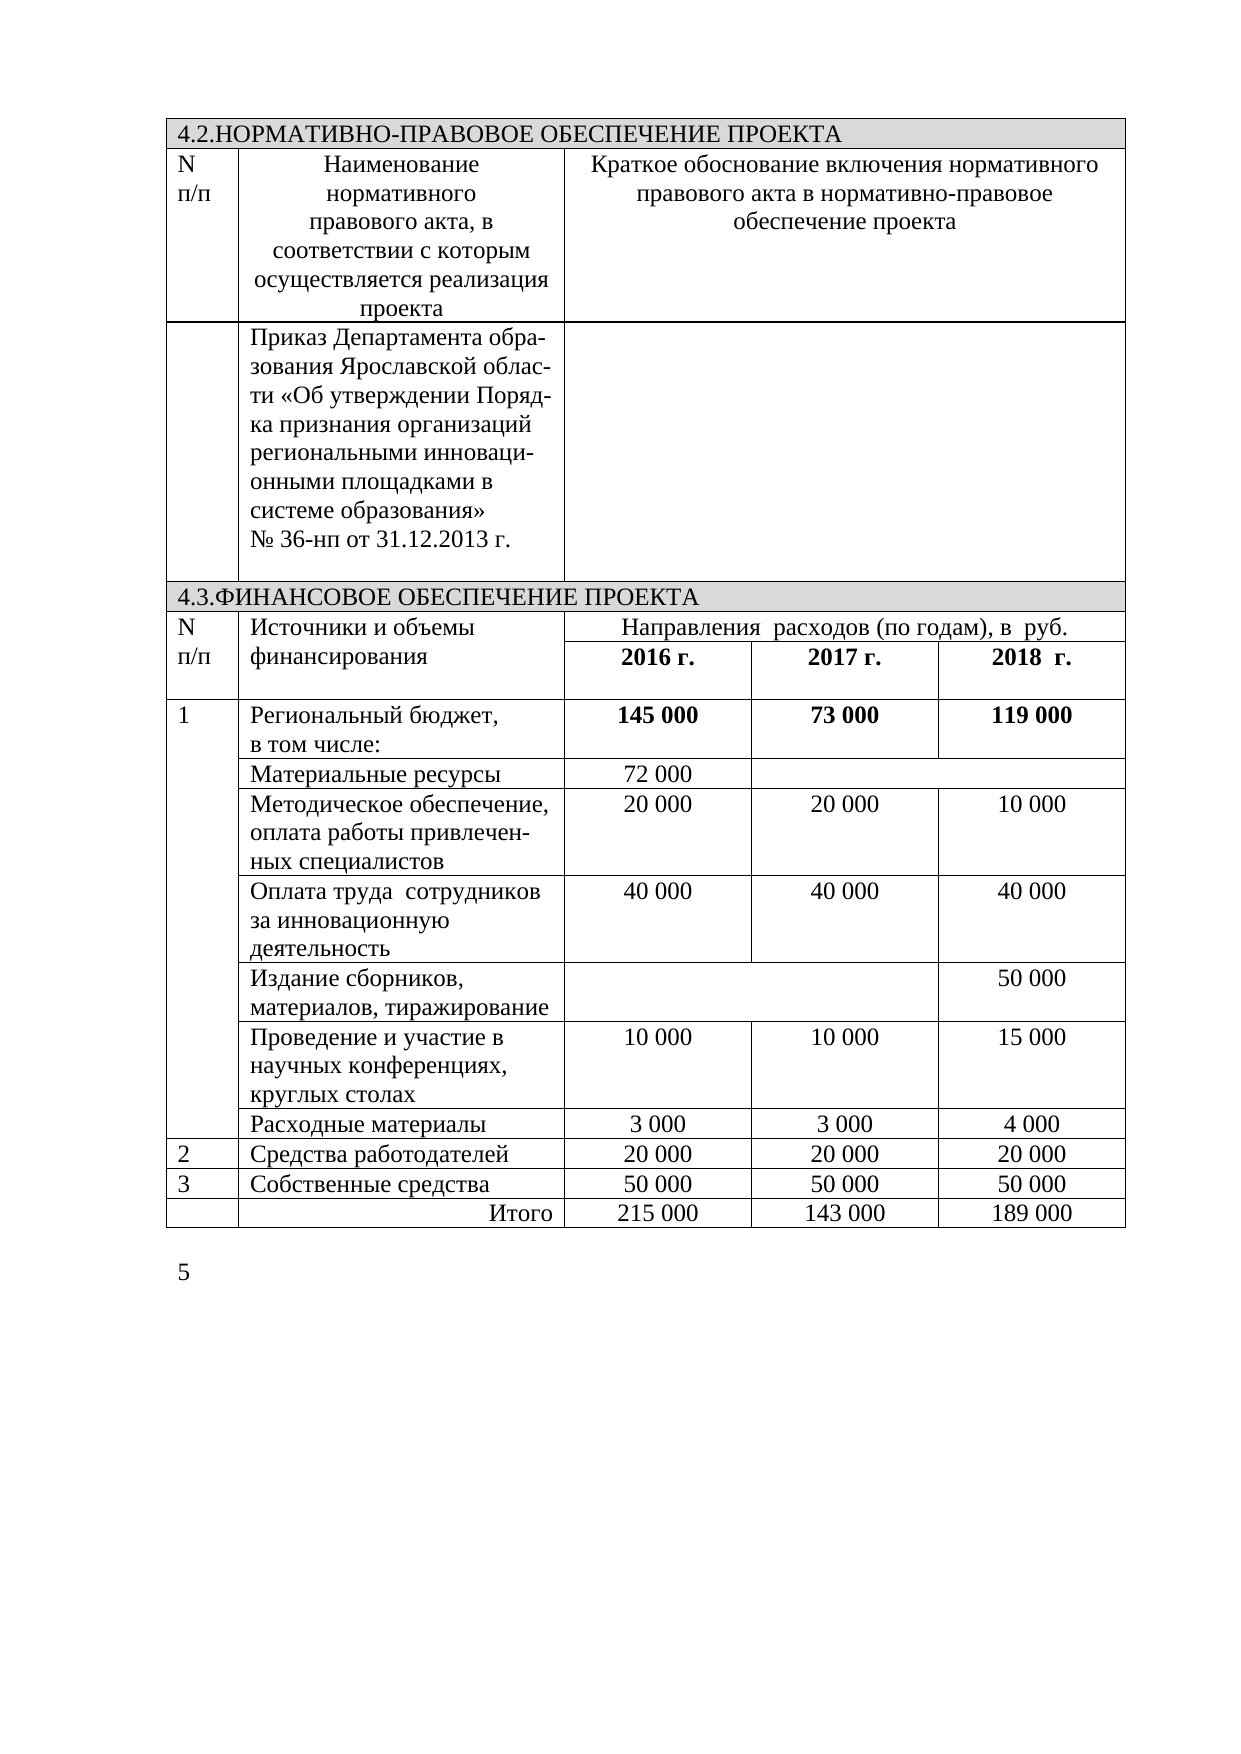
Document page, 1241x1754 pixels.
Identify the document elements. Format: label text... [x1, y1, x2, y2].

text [177, 1257, 1152, 1286]
table_cell 143 000 [752, 1199, 938, 1227]
table_cell Проведение и участие в научных конференциях, круглых столах [239, 1022, 564, 1108]
table_cell Оплата труда сотрудников за инновационную деятельность [239, 876, 564, 962]
table_cell Средства работодателей [239, 1139, 564, 1168]
table_cell 2018 г. [939, 642, 1125, 699]
table_cell 20 000 [752, 1139, 938, 1168]
table_cell Итого [239, 1199, 564, 1227]
table_cell 20 000 [752, 789, 938, 875]
table_cell 119 000 [939, 700, 1125, 758]
table_cell 50 000 [939, 963, 1125, 1021]
table_cell 10 000 [752, 1022, 938, 1108]
table_cell [167, 323, 238, 581]
table_cell 40 000 [565, 876, 751, 962]
table_cell 10 000 [939, 789, 1125, 875]
table_cell 50 000 [752, 1169, 938, 1197]
table_cell 72 000 [565, 759, 751, 788]
table_cell 40 000 [939, 876, 1125, 962]
table_cell 20 000 [939, 1139, 1125, 1168]
table_cell Региональный бюджет, в том числе: [239, 700, 564, 758]
table_cell 20 000 [565, 1139, 751, 1168]
table_cell 215 000 [565, 1199, 751, 1227]
table_cell 145 000 [565, 700, 751, 758]
table_cell Наименование нормативного правового акта, в соответствии с которым осуществляется реализация проекта [239, 149, 564, 321]
table_cell 15 000 [939, 1022, 1125, 1108]
table_cell 40 000 [752, 876, 938, 962]
table_cell 50 000 [565, 1169, 751, 1197]
table_cell [565, 323, 1125, 581]
table_cell 3 [167, 1169, 238, 1197]
table_cell 20 000 [565, 789, 751, 875]
table_cell 73 000 [752, 700, 938, 758]
table_cell Краткое обоснование включения нормативного правового акта в нормативно-правовое обеспечение проекта [565, 149, 1125, 321]
table_cell Источники и объемы финансирования [239, 612, 564, 699]
table_cell Направления расходов (по годам), в руб. [565, 612, 1125, 641]
table_cell 4.2.НОРМАТИВНО-ПРАВОВОЕ ОБЕСПЕЧЕНИЕ ПРОЕКТА [167, 119, 1125, 148]
table_cell Расходные материалы [239, 1109, 564, 1138]
table_cell [752, 759, 1125, 788]
table_cell 3 000 [565, 1109, 751, 1138]
table_cell Методическое обеспечение, оплата работы привлечен-ных специалистов [239, 789, 564, 875]
table_cell 2017 г. [752, 642, 938, 699]
table_cell Приказ Департамента обра-зования Ярославской облас-ти «Об утверждении Поряд-ка признания организаций региональными инноваци-онными площадками в системе образования» № 36-нп от 31.12.2013 г. [239, 323, 564, 581]
table_cell [167, 1199, 238, 1227]
table_cell 4.3.ФИНАНСОВОЕ ОБЕСПЕЧЕНИЕ ПРОЕКТА [167, 582, 1125, 611]
table_cell [565, 963, 938, 1021]
table_cell 1 [167, 700, 238, 1138]
table_cell N п/п [167, 612, 238, 699]
table_cell 4 000 [939, 1109, 1125, 1138]
table_cell 3 000 [752, 1109, 938, 1138]
table_cell 2 [167, 1139, 238, 1168]
table_cell 50 000 [939, 1169, 1125, 1197]
table_cell 2016 г. [565, 642, 751, 699]
table_cell 10 000 [565, 1022, 751, 1108]
table_cell 189 000 [939, 1199, 1125, 1227]
table_cell Издание сборников, материалов, тиражирование [239, 963, 564, 1021]
table_cell Собственные средства [239, 1169, 564, 1197]
table_cell Материальные ресурсы [239, 759, 564, 788]
table_cell N п/п [167, 149, 238, 321]
